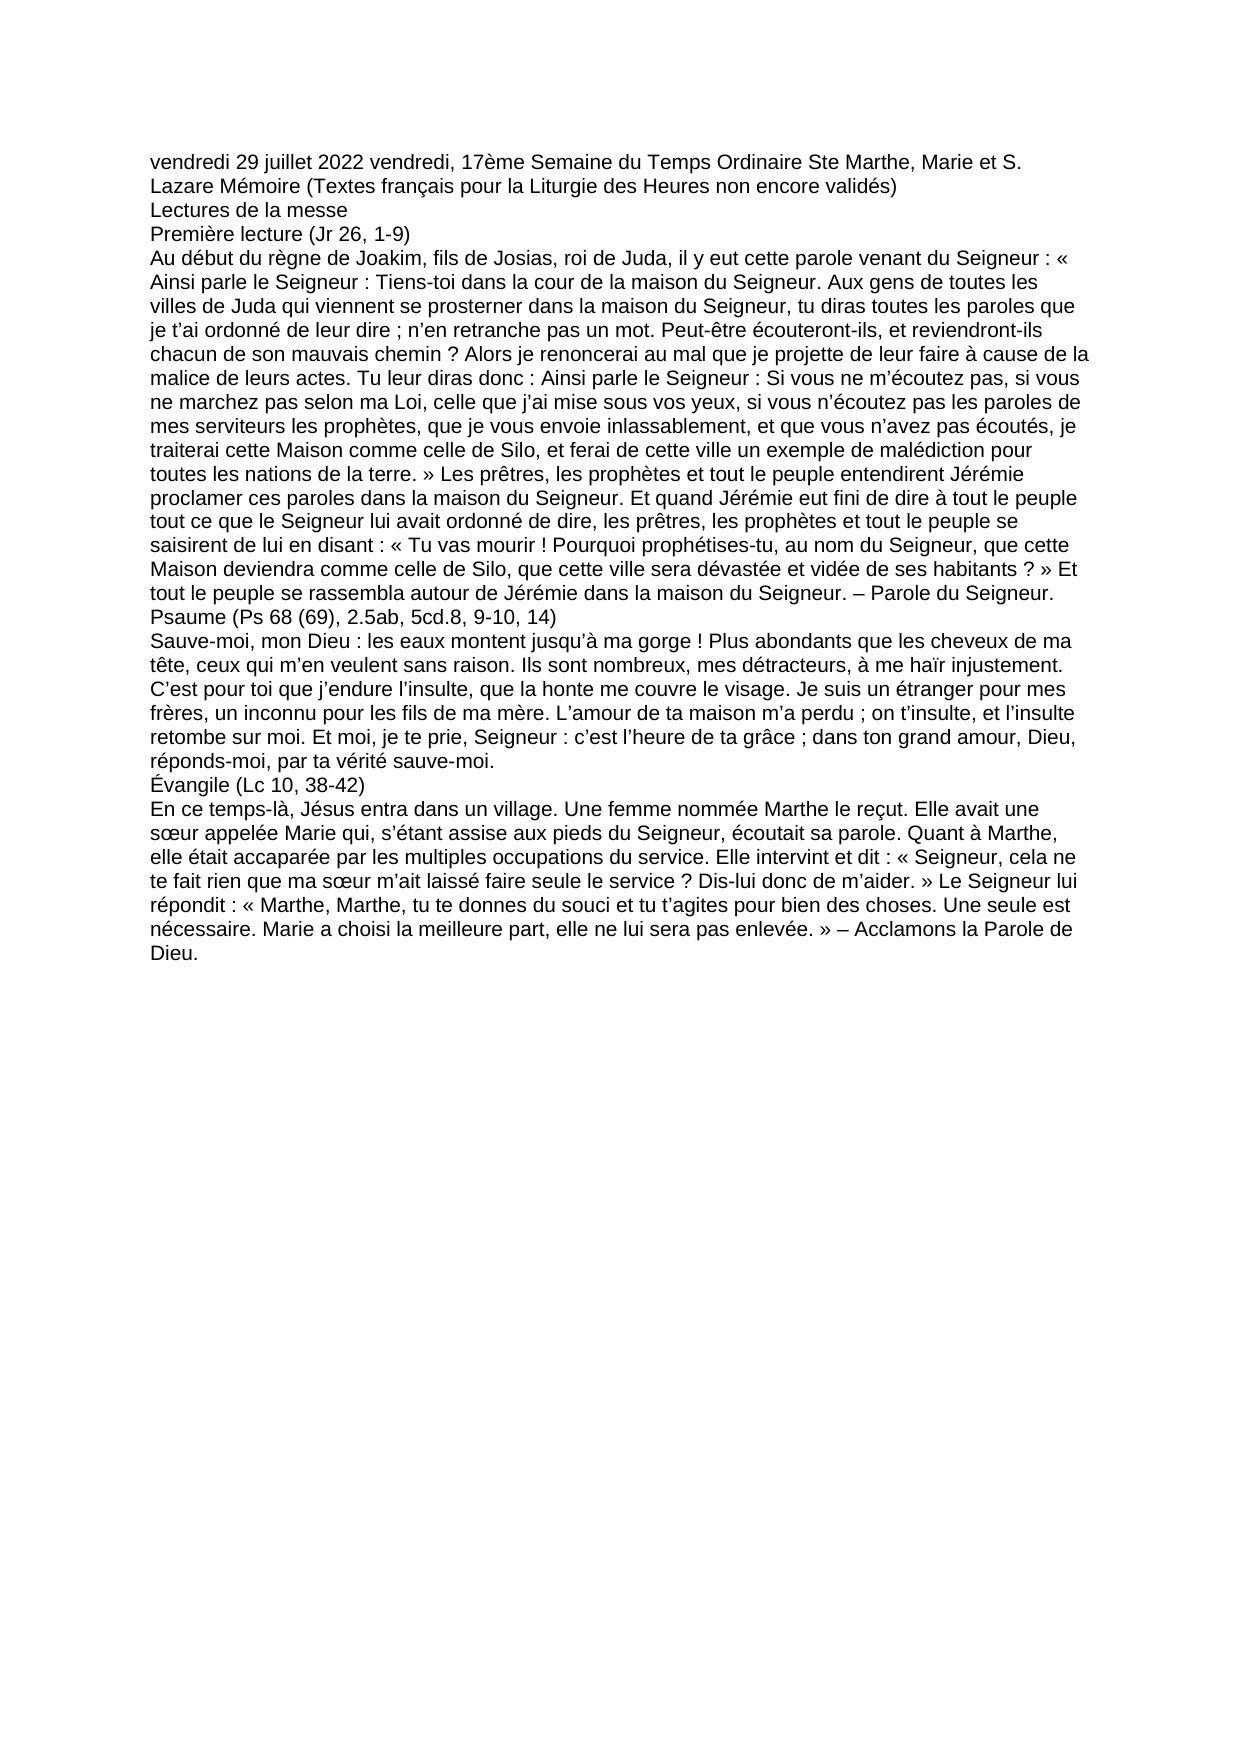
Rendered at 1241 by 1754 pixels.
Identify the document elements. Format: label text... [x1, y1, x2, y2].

text Au début du règne de Joakim, fils de Josias, roi de Juda, il y eut cette parole venant du Seigneur : « Ainsi parle le Seigneur : Tiens-toi dans la cour de la maison du Seigneur. Aux gens de toutes les villes de Juda qui viennent se prosterner dans la maison du Seigneur, tu diras toutes les paroles que je t’ai ordonné de leur dire ; n’en retranche pas un mot. Peut-être écouteront-ils, et reviendront-ils chacun de son mauvais chemin ? Alors je renoncerai au mal que je projette de leur faire à cause de la malice de leurs actes. Tu leur diras donc : Ainsi parle le Seigneur : Si vous ne m’écoutez pas, si vous ne marchez pas selon ma Loi, celle que j’ai mise sous vos yeux, si vous n’écoutez pas les paroles de mes serviteurs les prophètes, que je vous envoie inlassablement, et que vous n’avez pas écoutés, je traiterai cette Maison comme celle de Silo, et ferai de cette ville un exemple de malédiction pour toutes les nations de la terre. » Les prêtres, les prophètes et tout le peuple entendirent Jérémie proclamer ces paroles dans la maison du Seigneur. Et quand Jérémie eut fini de dire à tout le peuple tout ce que le Seigneur lui avait ordonné de dire, les prêtres, les prophètes et tout le peuple se saisirent de lui en disant : « Tu vas mourir ! Pourquoi prophétises-tu, au nom du Seigneur, que cette Maison deviendra comme celle de Silo, que cette ville sera dévastée et vidée de ses habitants ? » Et tout le peuple se rassembla autour de Jérémie dans la maison du Seigneur. – Parole du Seigneur. [150, 246, 1090, 605]
text En ce temps-là, Jésus entra dans un village. Une femme nommée Marthe le reçut. Elle avait une sœur appelée Marie qui, s’étant assise aux pieds du Seigneur, écoutait sa parole. Quant à Marthe, elle était accaparée par les multiples occupations du service. Elle intervint et dit : « Seigneur, cela ne te fait rien que ma sœur m’ait laissé faire seule le service ? Dis-lui donc de m’aider. » Le Seigneur lui répondit : « Marthe, Marthe, tu te donnes du souci et tu t’agites pour bien des choses. Une seule est nécessaire. Marie a choisi la meilleure part, elle ne lui sera pas enlevée. » – Acclamons la Parole de Dieu. [150, 797, 1090, 964]
text Sauve-moi, mon Dieu : les eaux montent jusqu’à ma gorge ! Plus abondants que les cheveux de ma tête, ceux qui m’en veulent sans raison. Ils sont nombreux, mes détracteurs, à me haïr injustement. C’est pour toi que j’endure l’insulte, que la honte me couvre le visage. Je suis un étranger pour mes frères, un inconnu pour les fils de ma mère. L’amour de ta maison m’a perdu ; on t’insulte, et l’insulte retombe sur moi. Et moi, je te prie, Seigneur : c’est l’heure de ta grâce ; dans ton grand amour, Dieu, réponds-moi, par ta vérité sauve-moi. [150, 629, 1090, 773]
